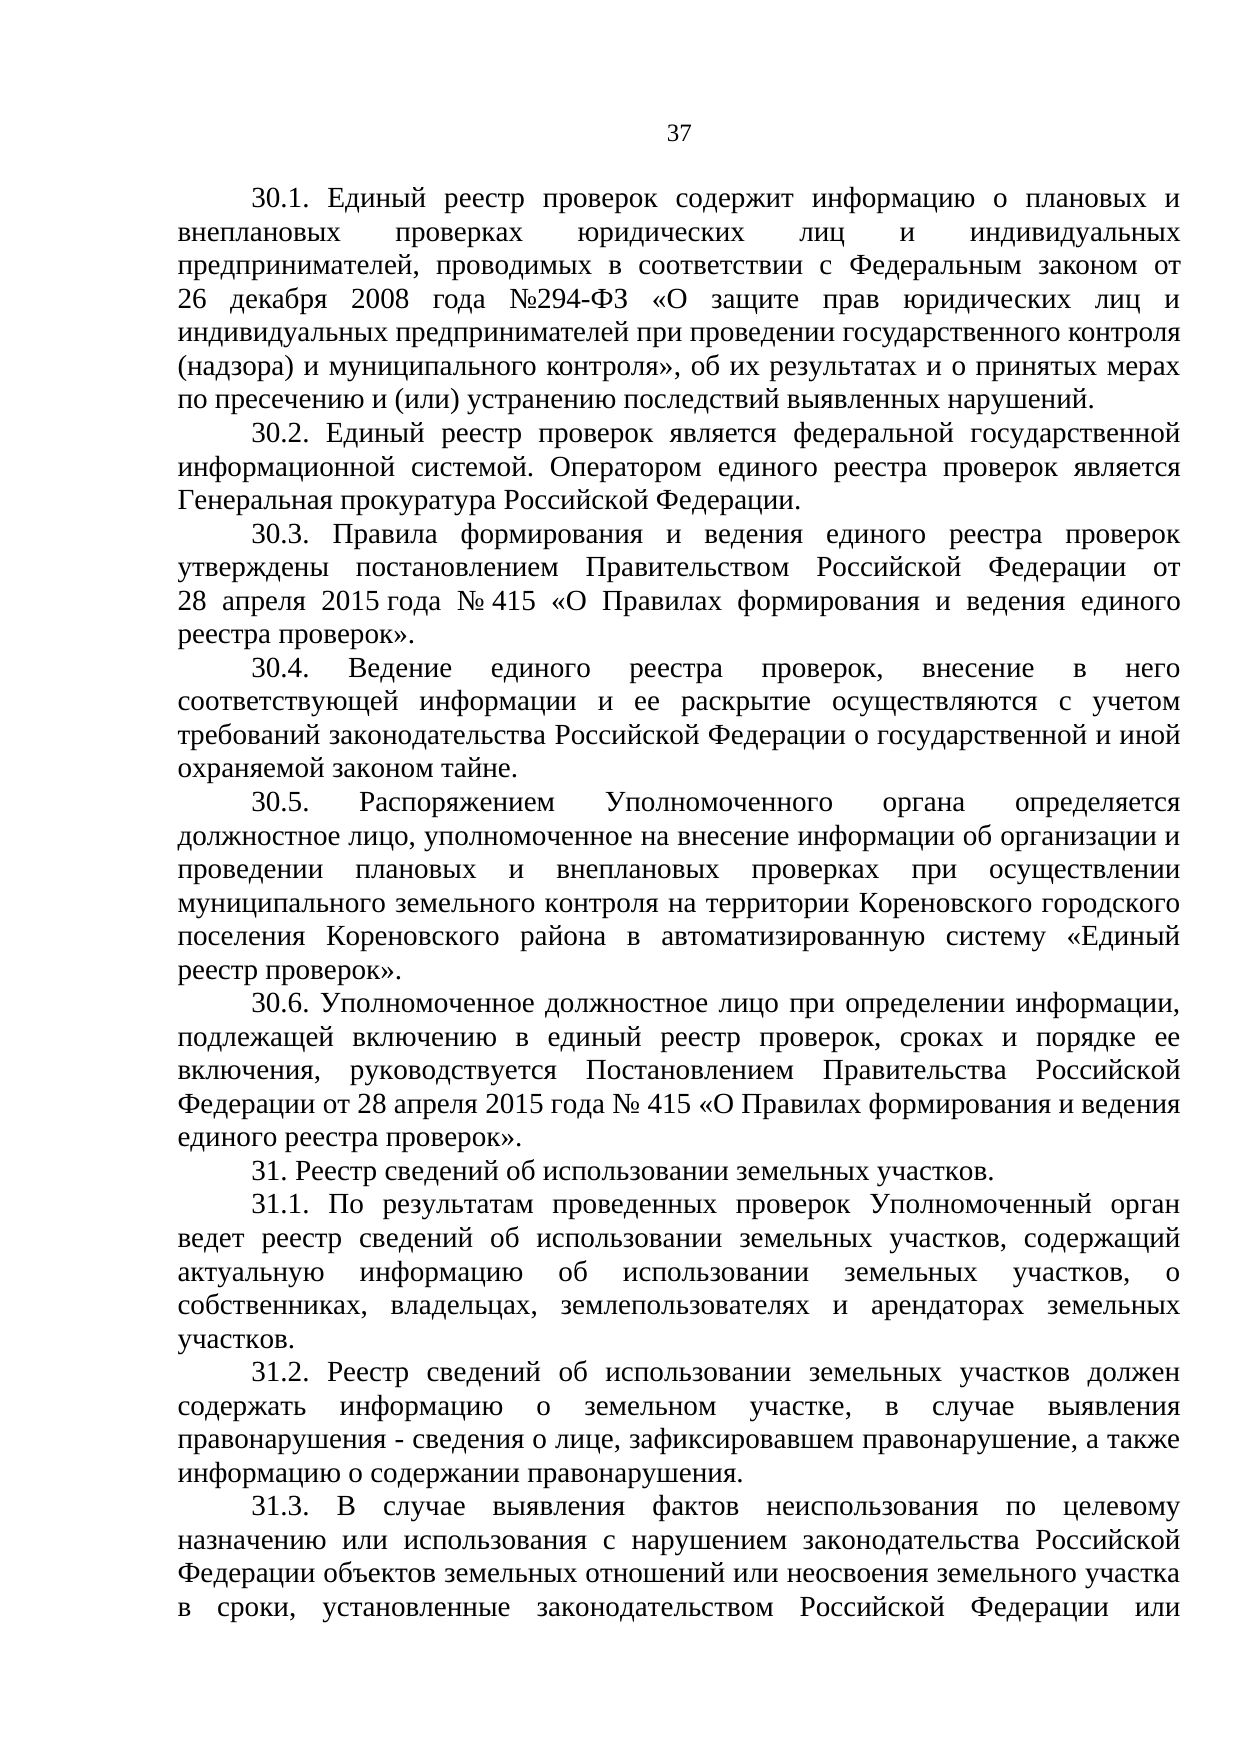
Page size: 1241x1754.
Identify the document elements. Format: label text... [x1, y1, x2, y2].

text 31. Реестр сведений об использовании земельных участков. [177, 1153, 1181, 1187]
text 30.4. Ведение единого реестра проверок, внесение в него соответствующей информации и ее раскрытие осуществляются с учетом требований законодательства Российской Федерации о государственной и иной охраняемой законом тайне. [177, 650, 1181, 784]
text 30.6. Уполномоченное должностное лицо при определении информации, подлежащей включению в единый реестр проверок, сроках и порядке ее включения, руководствуется Постановлением Правительства Российской Федерации от 28 апреля 2015 года № 415 «О Правилах формирования и ведения единого реестра проверок». [177, 985, 1181, 1153]
text 30.5. Распоряжением Уполномоченного органа определяется должностное лицо, уполномоченное на внесение информации об организации и проведении плановых и внеплановых проверках при осуществлении муниципального земельного контроля на территории Кореновского городского поселения Кореновского района в автоматизированную систему «Единый реестр проверок». [177, 784, 1181, 985]
text 31.2. Реестр сведений об использовании земельных участков должен содержать информацию о земельном участке, в случае выявления правонарушения - сведения о лице, зафиксировавшем правонарушение, а также информацию о содержании правонарушения. [177, 1354, 1181, 1488]
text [177, 1488, 1181, 1623]
text 30.1. Единый реестр проверок содержит информацию о плановых и внеплановых проверках юридических лиц и индивидуальных предпринимателей, проводимых в соответствии с Федеральным законом от 26 декабря 2008 года №294-ФЗ «О защите прав юридических лиц и индивидуальных предпринимателей при проведении государственного контроля (надзора) и муниципального контроля», об их результатах и о принятых мерах по пресечению и (или) устранению последствий выявленных нарушений. [177, 180, 1181, 415]
text 30.3. Правила формирования и ведения единого реестра проверок утверждены постановлением Правительством Российской Федерации от 28 апреля 2015 года № 415 «О Правилах формирования и ведения единого реестра проверок». [177, 516, 1181, 650]
text 31.1. По результатам проведенных проверок Уполномоченный орган ведет реестр сведений об использовании земельных участков, содержащий актуальную информацию об использовании земельных участков, о собственниках, владельцах, землепользователях и арендаторах земельных участков. [177, 1187, 1181, 1354]
text 30.2. Единый реестр проверок является федеральной государственной информационной системой. Оператором единого реестра проверок является Генеральная прокуратура Российской Федерации. [177, 415, 1181, 516]
